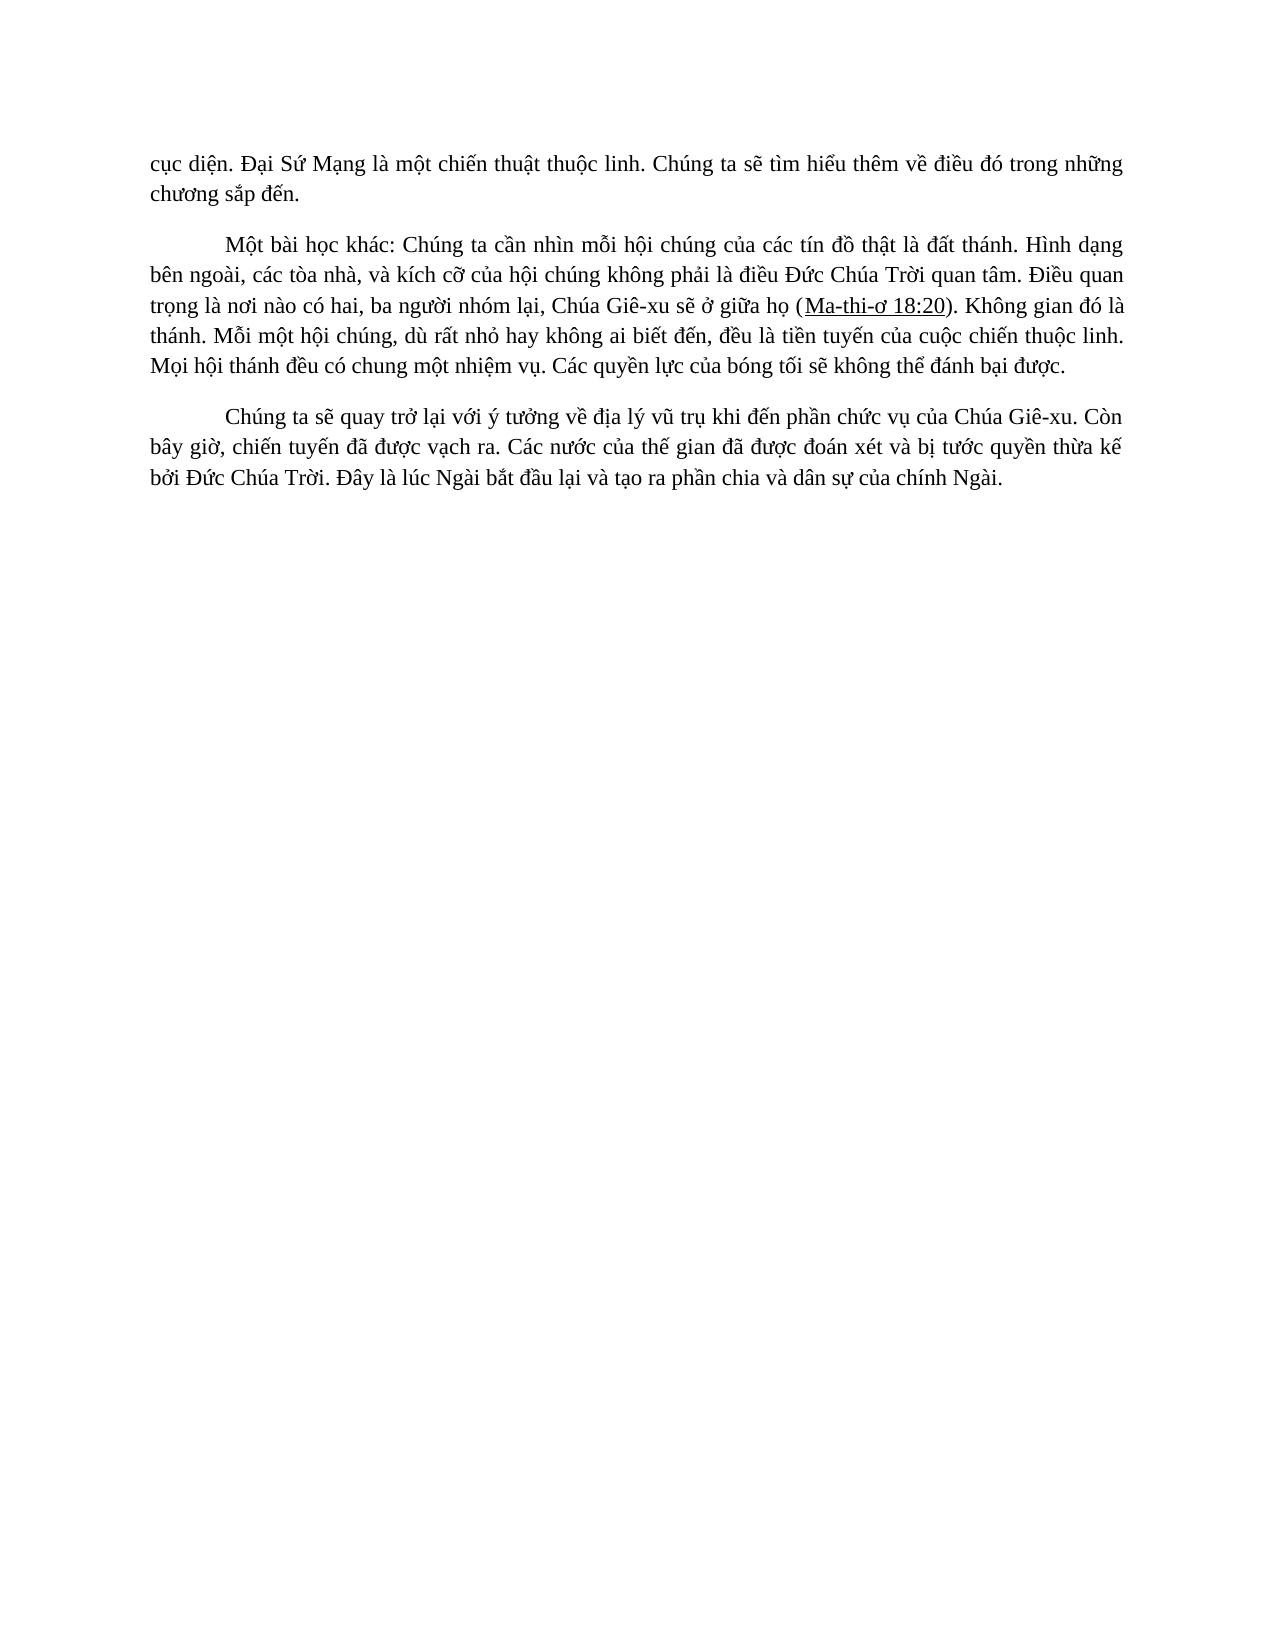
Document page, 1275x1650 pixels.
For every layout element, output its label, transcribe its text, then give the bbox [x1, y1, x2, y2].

text Chúng ta sẽ quay trở lại với ý tưởng về địa lý vũ trụ khi đến phần chức vụ của Chúa Giê-xu. Còn bây giờ, chiến tuyến đã được vạch ra. Các nước của thế gian đã được đoán xét và bị tước quyền thừa kế bởi Đức Chúa Trời. Đây là lúc Ngài bắt đầu lại và tạo ra phần chia và dân sự của chính Ngài. [150, 403, 1125, 490]
text Một bài học khác: Chúng ta cần nhìn mỗi hội chúng của các tín đồ thật là đất thánh. Hình dạng bên ngoài, các tòa nhà, và kích cỡ của hội chúng không phải là điều Đức Chúa Trời quan tâm. Điều quan trọng là nơi nào có hai, ba người nhóm lại, Chúa Giê-xu sẽ ở giữa họ (Ma-thi-ơ 18:20). Không gian đó là thánh. Mỗi một hội chúng, dù rất nhỏ hay không ai biết đến, đều là tiền tuyến của cuộc chiến thuộc linh. Mọi hội thánh đều có chung một nhiệm vụ. Các quyền lực của bóng tối sẽ không thể đánh bại được. [150, 231, 1125, 378]
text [150, 150, 1125, 207]
